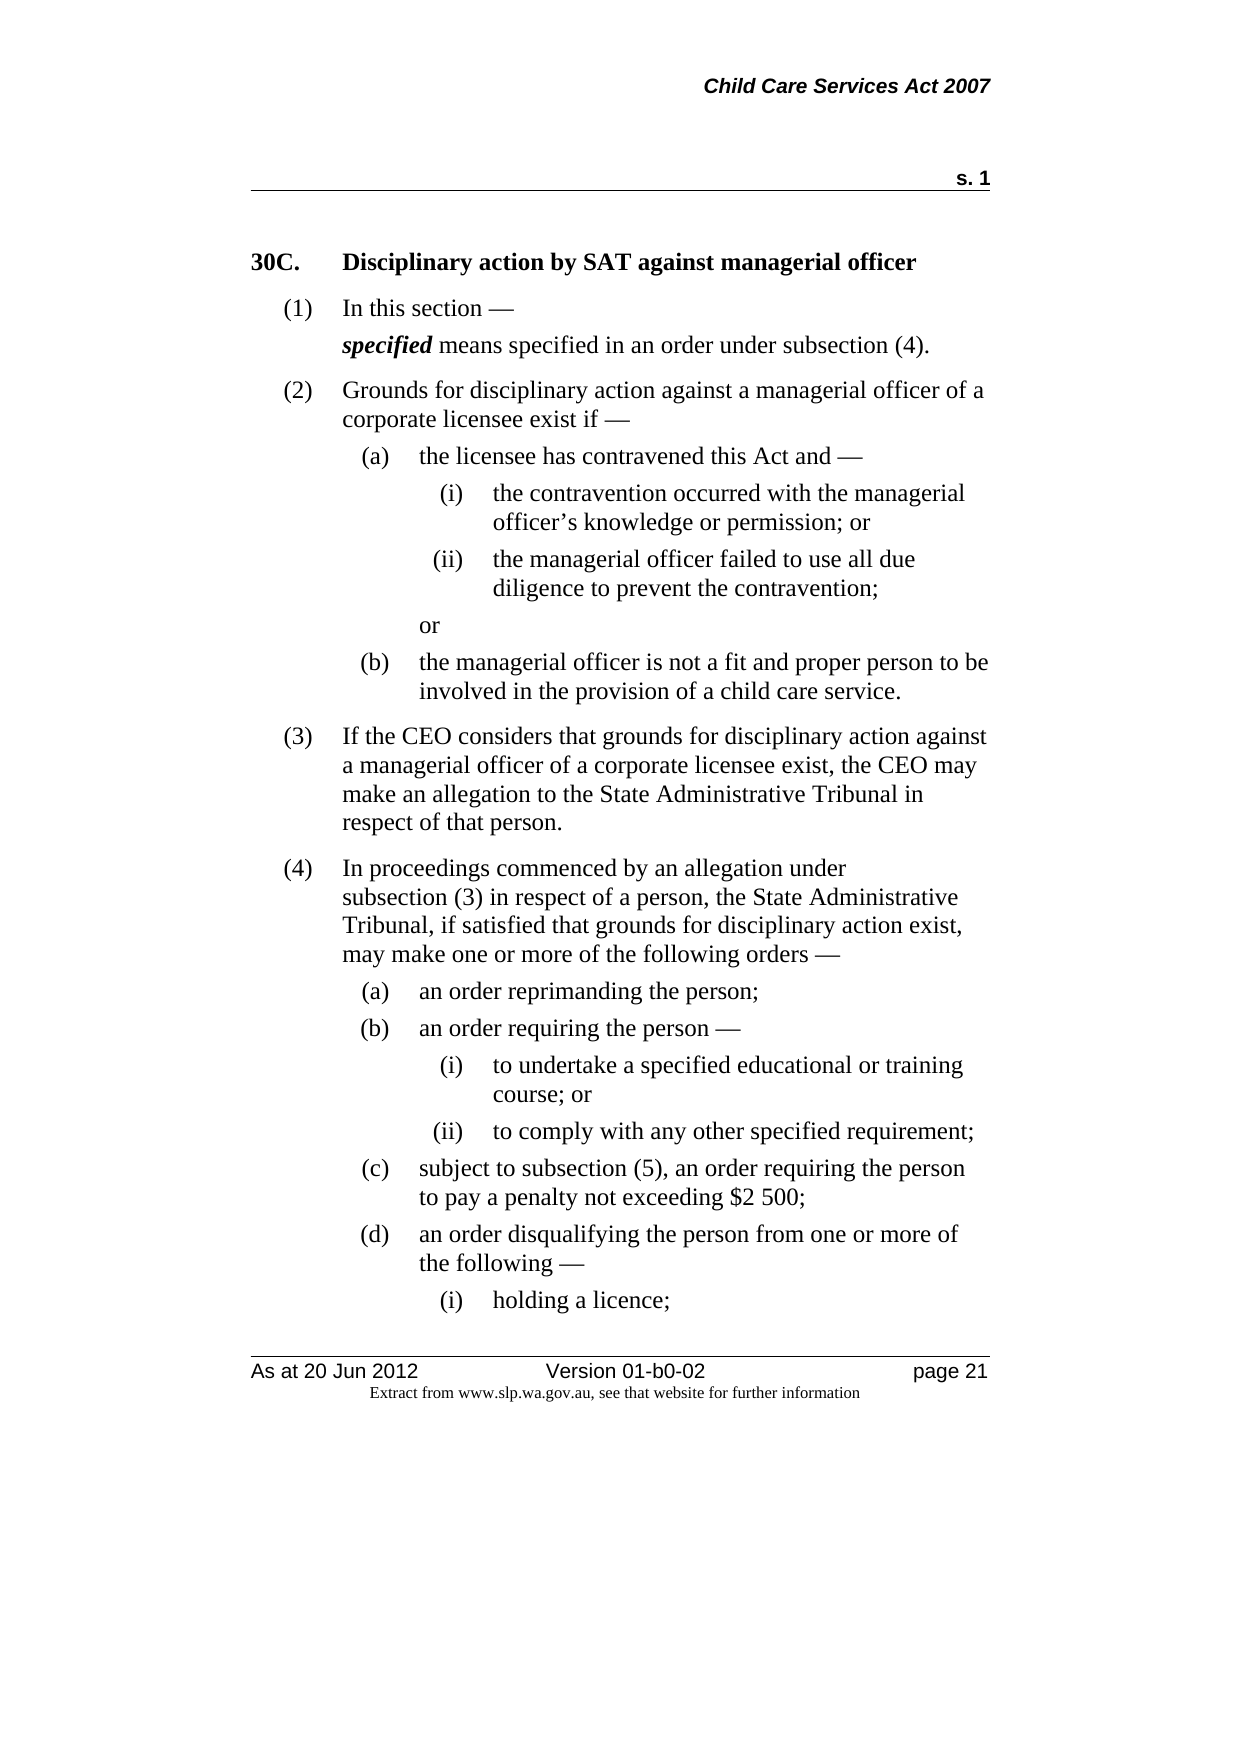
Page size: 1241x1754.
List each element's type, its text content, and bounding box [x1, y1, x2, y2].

text (1) In this section — [251, 293, 990, 322]
text (2) Grounds for disciplinary action against a managerial officer of a corporate licensee exist if — [251, 375, 990, 433]
text (a) an order reprimanding the person; [251, 976, 990, 1005]
text (i) holding a licence; [251, 1285, 990, 1314]
subtitle 30C. Disciplinary action by SAT against managerial officer [251, 247, 990, 276]
text (3) If the CEO considers that grounds for disciplinary action against a managerial officer of a corporate licensee exist, the CEO may make an allegation to the State Administrative Tribunal in respect of that person. [251, 721, 990, 836]
text (i) the contravention occurred with the managerial officer’s knowledge or permission; or [251, 478, 990, 536]
text (4) In proceedings commenced by an allegation under subsection (3) in respect of a person, the State Administrative Tribunal, if satisfied that grounds for disciplinary action exist, may make one or more of the following orders — [251, 853, 990, 968]
text or [251, 610, 990, 639]
text (ii) the managerial officer failed to use all due diligence to prevent the contravention; [251, 544, 990, 602]
text specified means specified in an order under subsection (4). [251, 330, 990, 359]
text (b) the managerial officer is not a fit and proper person to be involved in the provision of a child care service. [251, 647, 990, 704]
text (c) subject to subsection (5), an order requiring the person to pay a penalty not exceeding $2 500; [251, 1153, 990, 1211]
text (i) to undertake a specified educational or training course; or [251, 1050, 990, 1108]
text (d) an order disqualifying the person from one or more of the following — [251, 1219, 990, 1277]
text (ii) to comply with any other specified requirement; [251, 1116, 990, 1145]
text (b) an order requiring the person — [251, 1013, 990, 1042]
text (a) the licensee has contravened this Act and — [251, 441, 990, 470]
